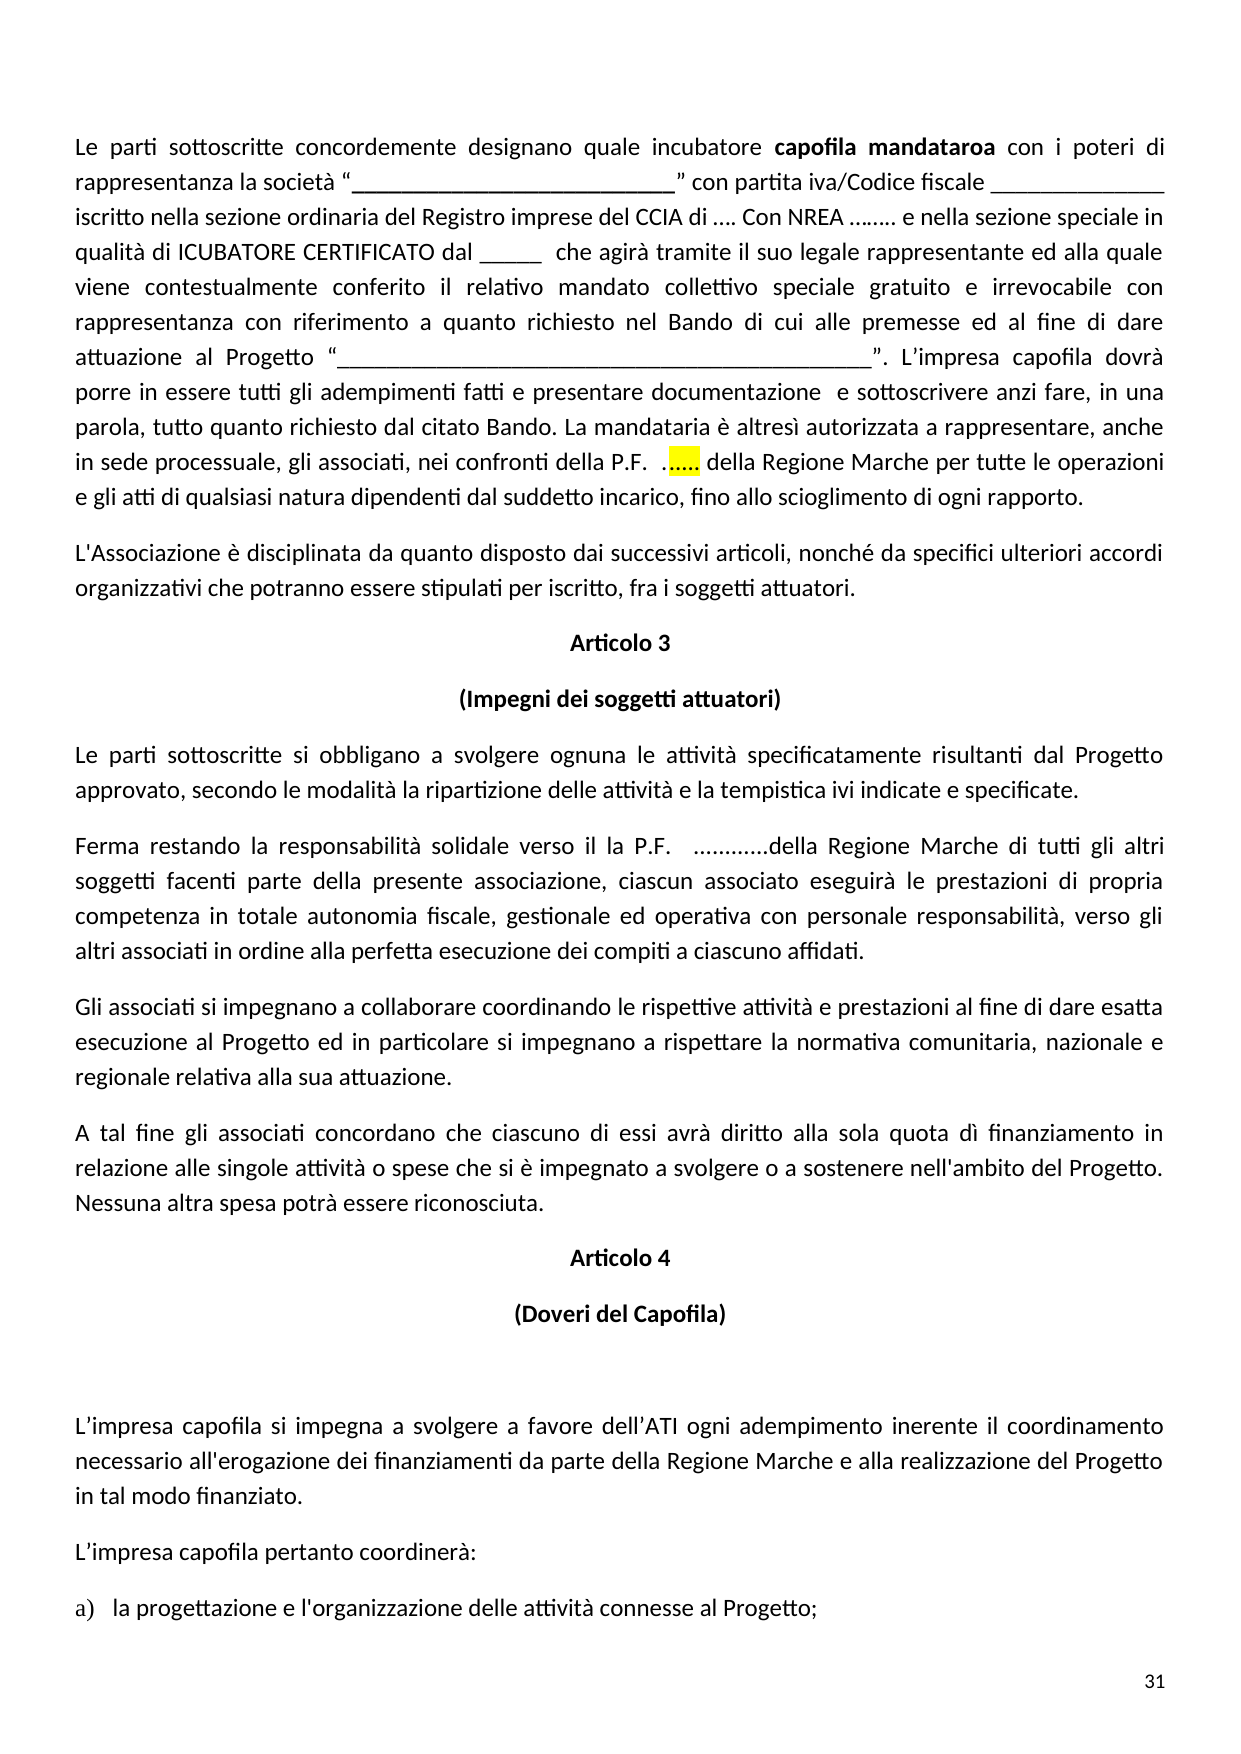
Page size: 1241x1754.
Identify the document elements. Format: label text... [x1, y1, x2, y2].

text Articolo 4 [75, 1242, 1165, 1273]
text Le parti sottoscritte concordemente designano quale incubatore capofila mandataroa con i poteri di rappresentanza la società “__________________________” con partita iva/Codice fiscale ______________ iscritto nella sezione ordinaria del Registro imprese del CCIA di …. Con NREA …….. e nella sezione speciale in qualità di ICUBATORE CERTIFICATO dal _____ che agirà tramite il suo legale rappresentante ed alla quale viene contestualmente conferito il relativo mandato collettivo speciale gratuito e irrevocabile con rappresentanza con riferimento a quanto richiesto nel Bando di cui alle premesse ed al fine di dare attuazione al Progetto “___________________________________________”. L’impresa capofila dovrà porre in essere tutti gli adempimenti fatti e presentare documentazione e sottoscrivere anzi fare, in una parola, tutto quanto richiesto dal citato Bando. La mandataria è altresì autorizzata a rappresentare, anche in sede processuale, gli associati, nei confronti della P.F. ...... della Regione Marche per tutte le operazioni e gli atti di qualsiasi natura dipendenti dal suddetto incarico, fino allo scioglimento di ogni rapporto. [75, 131, 1165, 511]
text Gli associati si impegnano a collaborare coordinando le rispettive attività e prestazioni al fine di dare esatta esecuzione al Progetto ed in particolare si impegnano a rispettare la normativa comunitaria, nazionale e regionale relativa alla sua attuazione. [75, 991, 1165, 1091]
text (Doveri del Capofila) [75, 1298, 1165, 1329]
text (Impegni dei soggetti attuatori) [75, 683, 1165, 714]
text Articolo 3 [75, 627, 1165, 658]
list la progettazione e l'organizzazione delle attività connesse al Progetto; [75, 1592, 1165, 1622]
text A tal fine gli associati concordano che ciascuno di essi avrà diritto alla sola quota dì finanziamento in relazione alle singole attività o spese che si è impegnato a svolgere o a sostenere nell'ambito del Progetto. Nessuna altra spesa potrà essere riconosciuta. [75, 1117, 1165, 1217]
text L'Associazione è disciplinata da quanto disposto dai successivi articoli, nonché da specifici ulteriori accordi organizzativi che potranno essere stipulati per iscritto, fra i soggetti attuatori. [75, 537, 1165, 602]
text L’impresa capofila si impegna a svolgere a favore dell’ATI ogni adempimento inerente il coordinamento necessario all'erogazione dei finanziamenti da parte della Regione Marche e alla realizzazione del Progetto in tal modo finanziato. [75, 1410, 1165, 1511]
text Le parti sottoscritte si obbligano a svolgere ognuna le attività specificatamente risultanti dal Progetto approvato, secondo le modalità la ripartizione delle attività e la tempistica ivi indicate e specificate. [75, 739, 1165, 805]
text L’impresa capofila pertanto coordinerà: [75, 1536, 1165, 1566]
text Ferma restando la responsabilità solidale verso il la P.F. ............della Regione Marche di tutti gli altri soggetti facenti parte della presente associazione, ciascun associato eseguirà le prestazioni di propria competenza in totale autonomia fiscale, gestionale ed operativa con personale responsabilità, verso gli altri associati in ordine alla perfetta esecuzione dei compiti a ciascuno affidati. [75, 830, 1165, 966]
